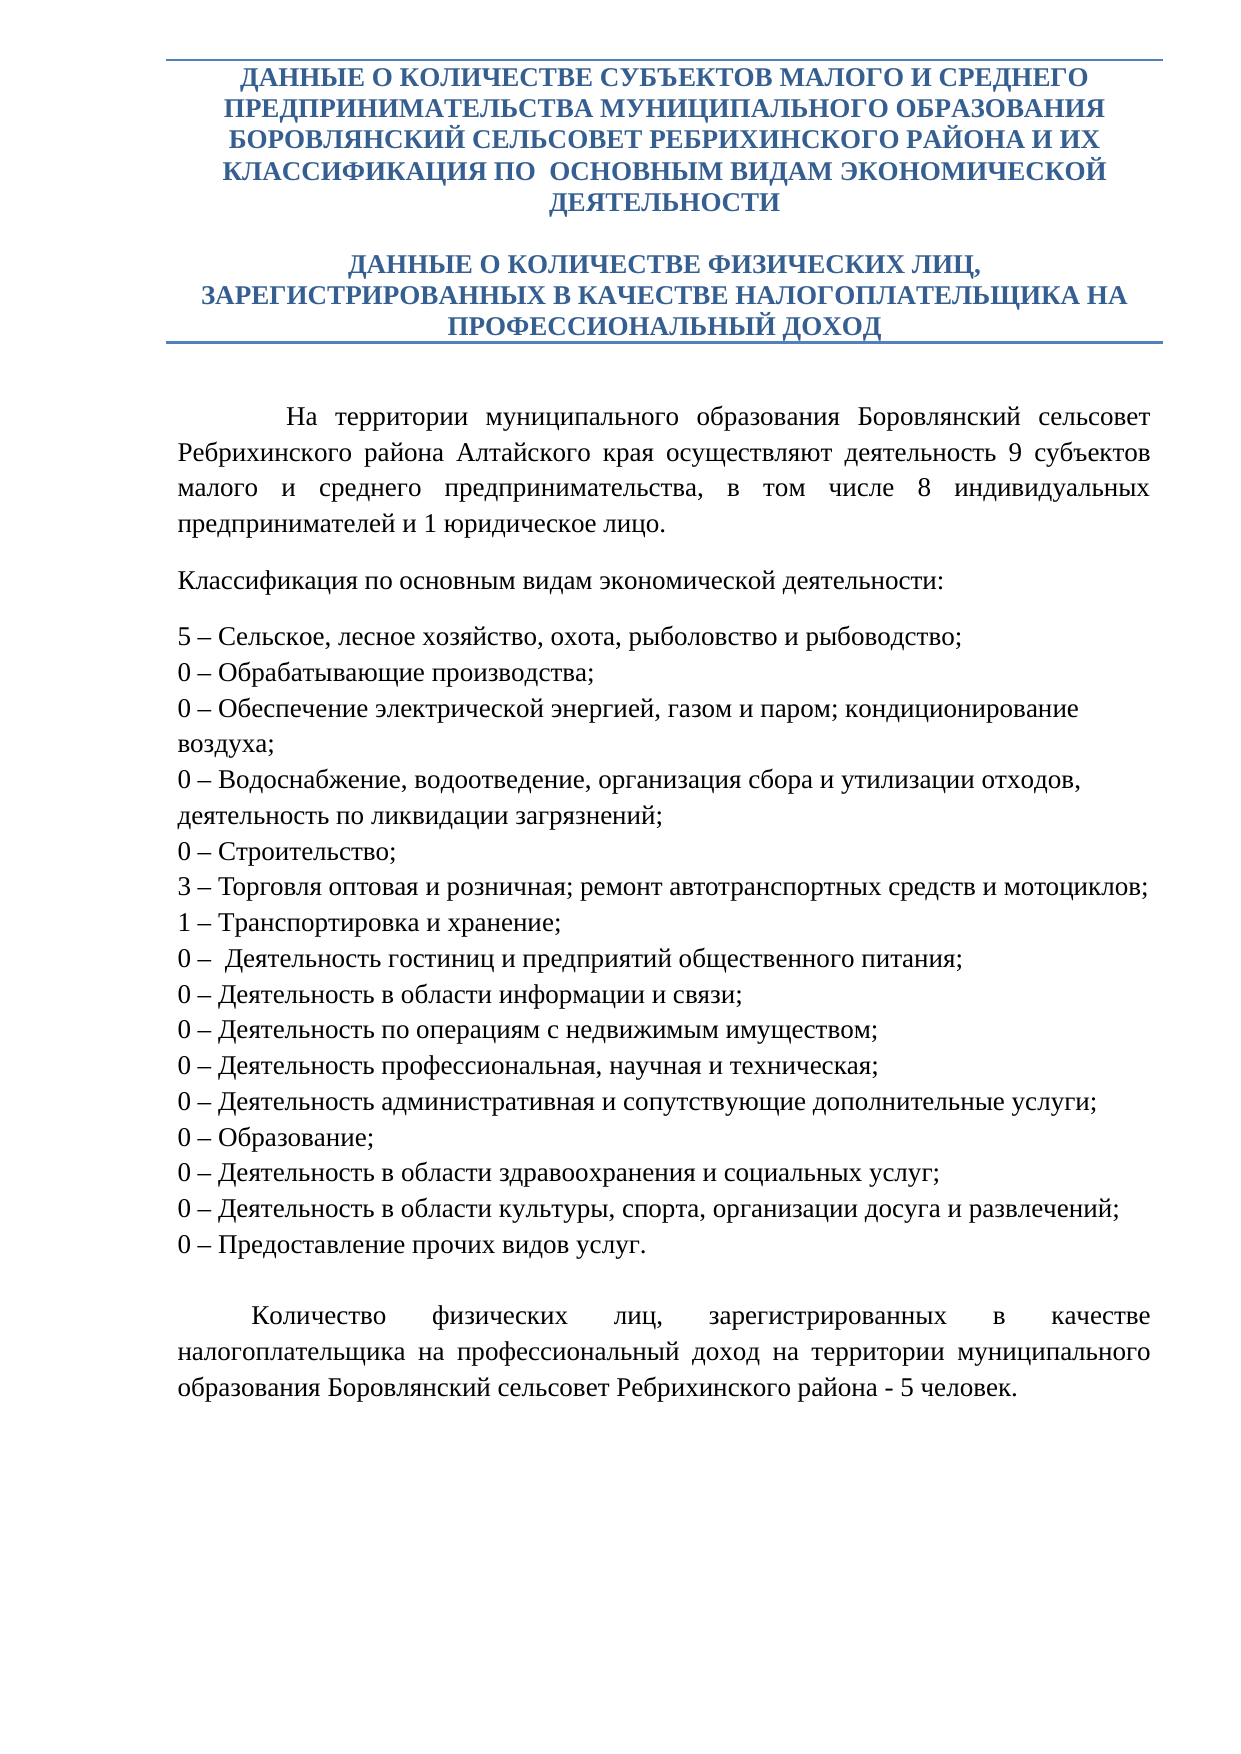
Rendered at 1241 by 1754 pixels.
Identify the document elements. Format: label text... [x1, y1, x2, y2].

text 5 – Сельское, лесное хозяйство, охота, рыболовство и рыбоводство; [177, 620, 1152, 652]
text 0 – Водоснабжение, водоотведение, организация сбора и утилизации отходов, деятельность по ликвидации загрязнений; [177, 763, 1152, 830]
text 0 – Деятельность в области культуры, спорта, организации досуга и развлечений; [177, 1192, 1152, 1223]
text 0 – Образование; [177, 1121, 1152, 1152]
text 3 – Торговля оптовая и розничная; ремонт автотранспортных средств и мотоциклов; [177, 871, 1152, 902]
text 0 – Деятельность по операциям с недвижимым имуществом; [177, 1013, 1152, 1044]
text 0 – Деятельность профессиональная, научная и техническая; [177, 1049, 1152, 1080]
text 0 – Обрабатывающие производства; [177, 656, 1152, 687]
table_header Данные о количестве субъектов малого и среднего предпринимательства МУНИЦИПАЛЬНОГО ОБРАЗОВАНИЯ БОРОВЛЯНСКИЙ СЕЛЬСОВЕТ Ребрихинского района и их классификация по основным видам экономической деятельности данные о количестве физических лиц, зарегистрированных в качестве налогоплательщика на профессиональный доход [166, 61, 1163, 341]
text Количество физических лиц, зарегистрированных в качестве налогоплательщика на профессиональный доход на территории муниципального образования Боровлянский сельсовет Ребрихинского района - 5 человек. [177, 1299, 1152, 1402]
text На территории муниципального образования Боровлянский сельсовет Ребрихинского района Алтайского края осуществляют деятельность 9 субъектов малого и среднего предпринимательства, в том числе 8 индивидуальных предпринимателей и 1 юридическое лицо. [177, 400, 1152, 538]
text 1 – Транспортировка и хранение; [177, 906, 1152, 937]
text 0 – Деятельность административная и сопутствующие дополнительные услуги; [177, 1085, 1152, 1116]
text 0 – Предоставление прочих видов услуг. [177, 1228, 1152, 1259]
text 0 – Строительство; [177, 835, 1152, 866]
text Классификация по основным видам экономической деятельности: [177, 564, 1152, 595]
text 0 – Обеспечение электрической энергией, газом и паром; кондиционирование воздуха; [177, 692, 1152, 759]
text 0 – Деятельность в области здравоохранения и социальных услуг; [177, 1156, 1152, 1187]
text 0 – Деятельность в области информации и связи; [177, 978, 1152, 1009]
text 0 – Деятельность гостиниц и предприятий общественного питания; [177, 942, 1152, 973]
